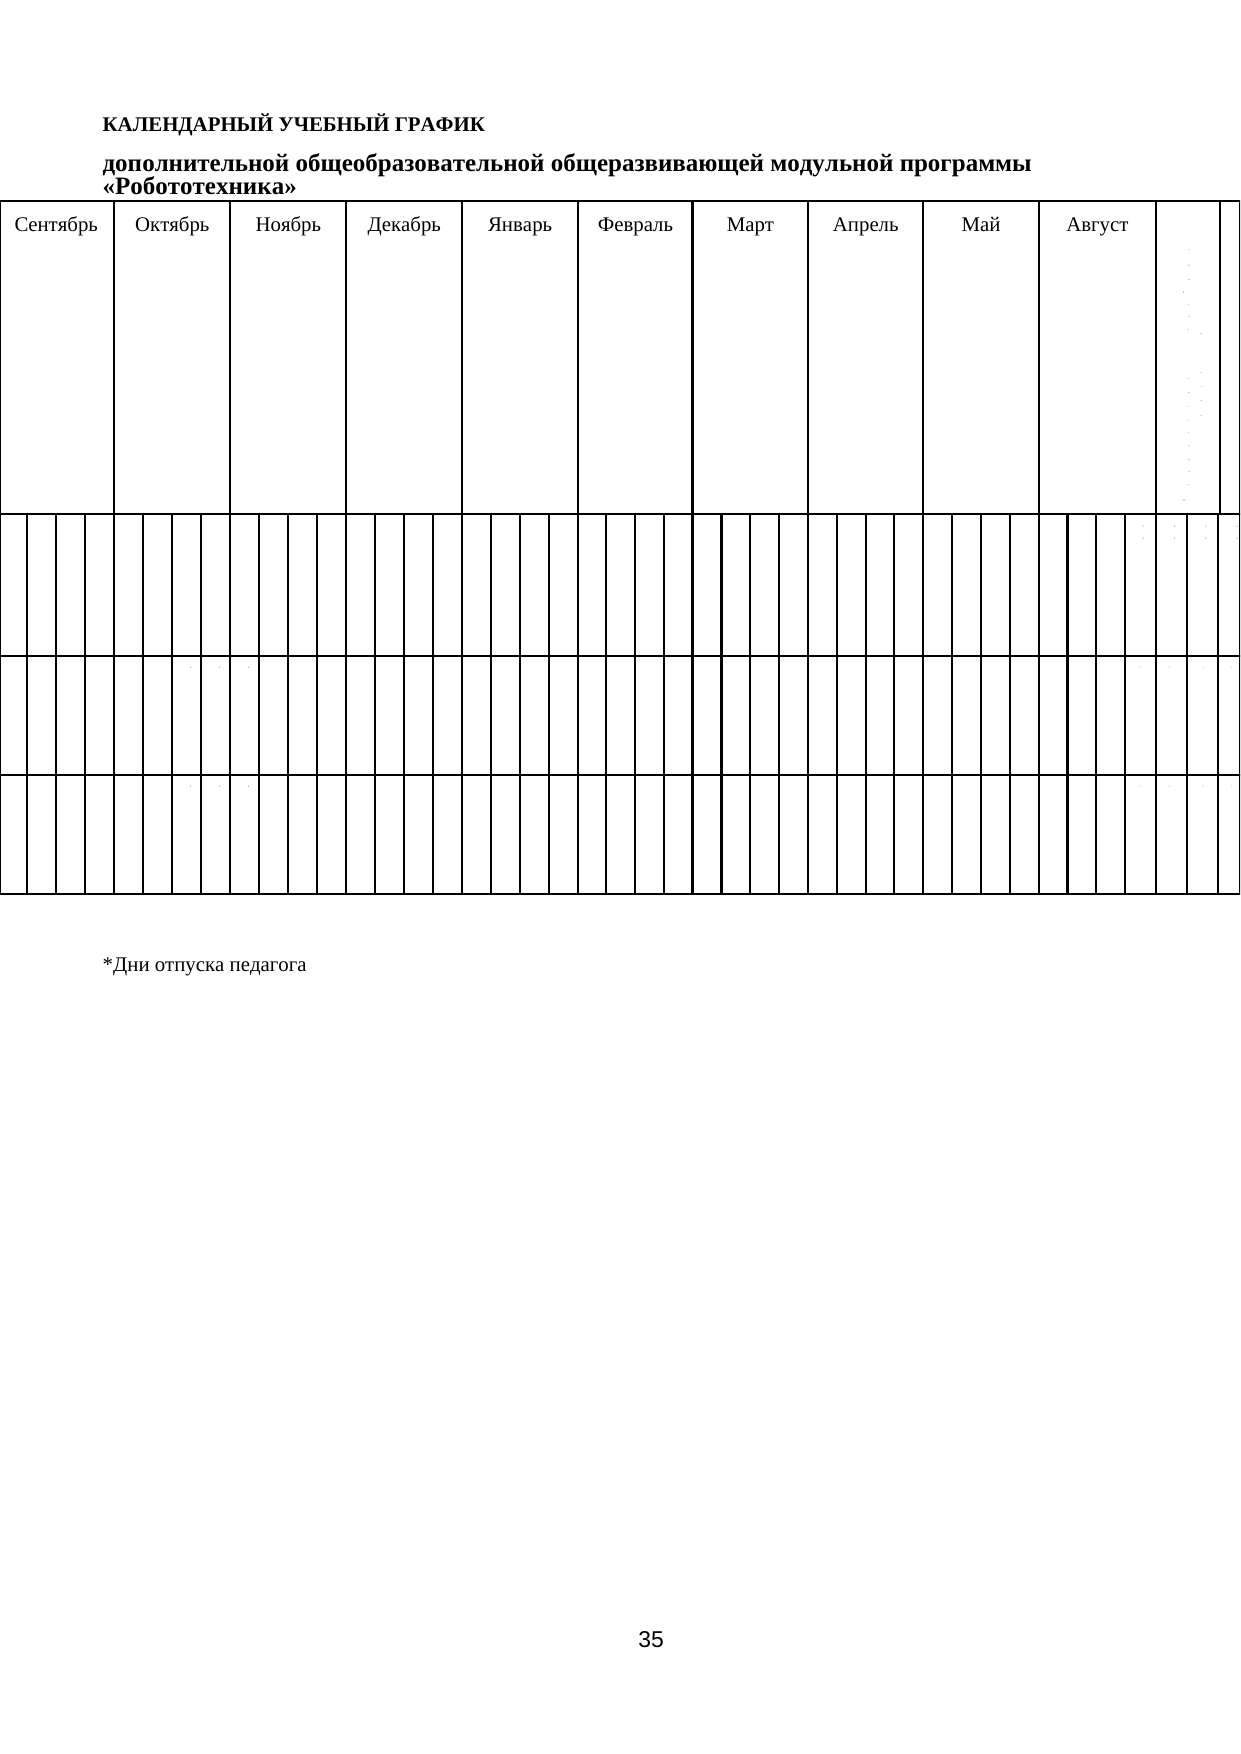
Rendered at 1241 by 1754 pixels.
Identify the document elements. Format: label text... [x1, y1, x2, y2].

table_cell [463, 515, 490, 654]
table_cell [579, 515, 605, 654]
table_cell 3 4 [1126, 515, 1155, 654]
table_cell * [1188, 657, 1217, 773]
table_cell [665, 515, 691, 654]
table_cell [809, 657, 836, 773]
table_cell [607, 776, 634, 893]
table_cell [376, 776, 403, 893]
table_cell [751, 657, 778, 773]
table_cell * [1219, 657, 1239, 773]
table_cell [376, 515, 403, 654]
table_cell [347, 776, 374, 893]
table_cell [924, 657, 951, 773]
table_cell [28, 515, 55, 654]
table_cell [636, 657, 663, 773]
table_cell [434, 657, 461, 773]
table_cell * [1157, 657, 1186, 773]
table_header Март [694, 202, 807, 513]
table_cell [347, 515, 374, 654]
table_cell [579, 776, 605, 893]
table_cell [318, 515, 345, 654]
table_cell 4 [173, 776, 200, 893]
table_cell [202, 515, 229, 654]
table_cell [694, 657, 720, 773]
table_cell [1097, 657, 1124, 773]
table_cell [867, 657, 893, 773]
table_cell [953, 515, 980, 654]
table_cell [838, 657, 865, 773]
table_cell [607, 657, 634, 773]
table_cell [376, 657, 403, 773]
text дополнительной общеобразовательной общеразвивающей модульной программы «Робототехника» [102, 153, 1199, 200]
table_cell [636, 515, 663, 654]
table_cell [751, 515, 778, 654]
table_cell [723, 776, 749, 893]
table_cell [318, 657, 345, 773]
table_cell [463, 776, 490, 893]
table_cell [982, 515, 1009, 654]
table_header Январь [463, 202, 577, 513]
table_header х ы н б е ч у в о о с в а т ч с е ч и л о К [1157, 202, 1219, 513]
table_cell [809, 515, 836, 654]
table_cell [86, 657, 113, 773]
table_cell [115, 515, 142, 654]
table_cell [838, 515, 865, 654]
table_cell [1069, 776, 1095, 893]
table_cell [28, 776, 55, 893]
table_cell [982, 776, 1009, 893]
table_cell [694, 515, 720, 654]
text КАЛЕНДАРНЫЙ УЧЕБНЫЙ ГРАФИК [102, 116, 1199, 135]
table_cell [1, 515, 26, 654]
table_cell [895, 776, 922, 893]
table_cell [1040, 657, 1066, 773]
table_cell [260, 776, 287, 893]
table_cell [550, 776, 577, 893]
table_cell 5 4 [1188, 515, 1217, 654]
table_cell [1011, 515, 1038, 654]
table_cell [289, 515, 316, 654]
table_cell [809, 776, 836, 893]
table_cell [780, 515, 807, 654]
table_cell [173, 515, 200, 654]
table_cell [636, 776, 663, 893]
table_cell [751, 776, 778, 893]
table_cell [895, 515, 922, 654]
table_cell [607, 515, 634, 654]
table_cell [665, 657, 691, 773]
table_cell [550, 657, 577, 773]
table_cell [895, 657, 922, 773]
table_cell [405, 776, 432, 893]
table_cell [1069, 515, 1095, 654]
table_cell [924, 776, 951, 893]
table_cell [115, 657, 142, 773]
table_cell [579, 657, 605, 773]
table_cell [1040, 776, 1066, 893]
table_header Май [924, 202, 1038, 513]
table_cell [1, 657, 26, 773]
table_cell [57, 515, 84, 654]
table_cell [953, 776, 980, 893]
table_cell * [1219, 776, 1239, 893]
table_header Октябрь [115, 202, 229, 513]
table_cell [867, 776, 893, 893]
table_cell 4 4 [1157, 515, 1186, 654]
table_header Август [1040, 202, 1155, 513]
table_cell [1011, 657, 1038, 773]
table_cell [144, 657, 171, 773]
table_cell [492, 657, 519, 773]
table_cell [924, 515, 951, 654]
table_cell [1097, 776, 1124, 893]
table_header Апрель [809, 202, 922, 513]
table_cell [434, 776, 461, 893]
table_cell [838, 776, 865, 893]
table_cell [780, 776, 807, 893]
table_cell [550, 515, 577, 654]
table_cell [289, 776, 316, 893]
table_header ь л е д е н о в т с е ч и л о К [1221, 202, 1239, 513]
table_cell [57, 657, 84, 773]
table_cell [953, 657, 980, 773]
table_cell [1011, 776, 1038, 893]
table_cell [144, 515, 171, 654]
table_cell [318, 776, 345, 893]
table_cell [260, 657, 287, 773]
table_header Февраль [579, 202, 691, 513]
table_header Ноябрь [231, 202, 345, 513]
table_cell [463, 657, 490, 773]
table_cell [405, 657, 432, 773]
table_cell [405, 515, 432, 654]
table_cell 4 [173, 657, 200, 773]
table_cell [260, 515, 287, 654]
table_header Сентябрь [1, 202, 113, 513]
table_cell [780, 657, 807, 773]
table_cell [1, 776, 26, 893]
table_cell [521, 776, 548, 893]
table_cell [867, 515, 893, 654]
text *Дни отпуска педагога [102, 955, 1199, 975]
table_cell [982, 657, 1009, 773]
table_cell 4 [231, 776, 258, 893]
table_cell * [1126, 657, 1155, 773]
table_cell [144, 776, 171, 893]
table_cell [57, 776, 84, 893]
table_cell [723, 657, 749, 773]
table_cell [521, 515, 548, 654]
table_cell [231, 515, 258, 654]
table_cell [86, 776, 113, 893]
table_header Декабрь [347, 202, 461, 513]
table_cell [492, 515, 519, 654]
table_cell [521, 657, 548, 773]
table_cell [694, 776, 720, 893]
table_cell * [1188, 776, 1217, 893]
table_cell [289, 657, 316, 773]
table_cell 6 4 [1219, 515, 1239, 654]
table_cell [115, 776, 142, 893]
table_cell [665, 776, 691, 893]
table_cell [723, 515, 749, 654]
table_cell 4 [202, 776, 229, 893]
table_cell [1097, 515, 1124, 654]
table_cell [347, 657, 374, 773]
table_cell 4 [202, 657, 229, 773]
table_cell [28, 657, 55, 773]
table_cell 4 [231, 657, 258, 773]
table_cell * [1157, 776, 1186, 893]
table_cell [434, 515, 461, 654]
table_cell [1040, 515, 1066, 654]
table_cell [492, 776, 519, 893]
table_cell * [1126, 776, 1155, 893]
table_cell [1069, 657, 1095, 773]
table_cell [86, 515, 113, 654]
